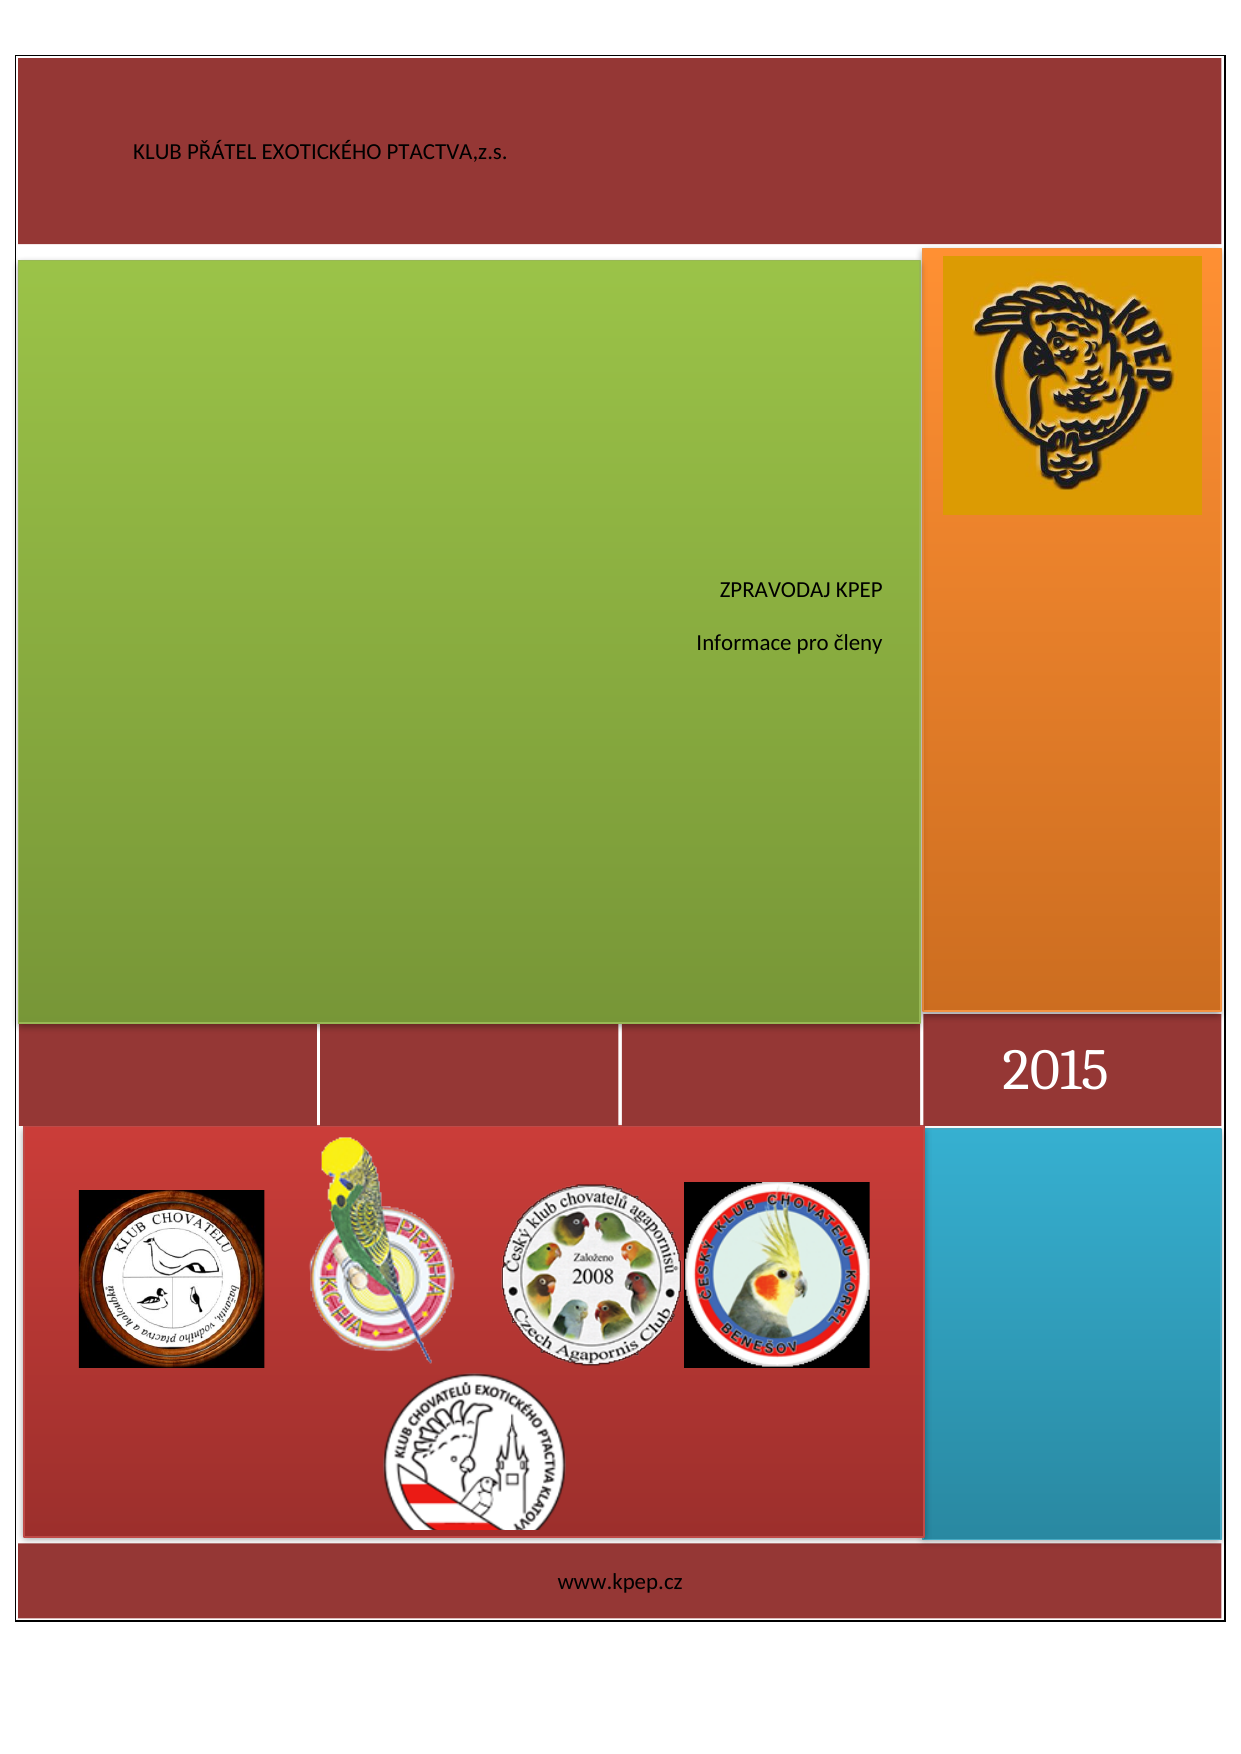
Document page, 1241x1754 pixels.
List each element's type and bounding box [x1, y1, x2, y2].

picture [943, 256, 1202, 515]
picture [381, 1372, 567, 1530]
picture [78, 1133, 870, 1368]
